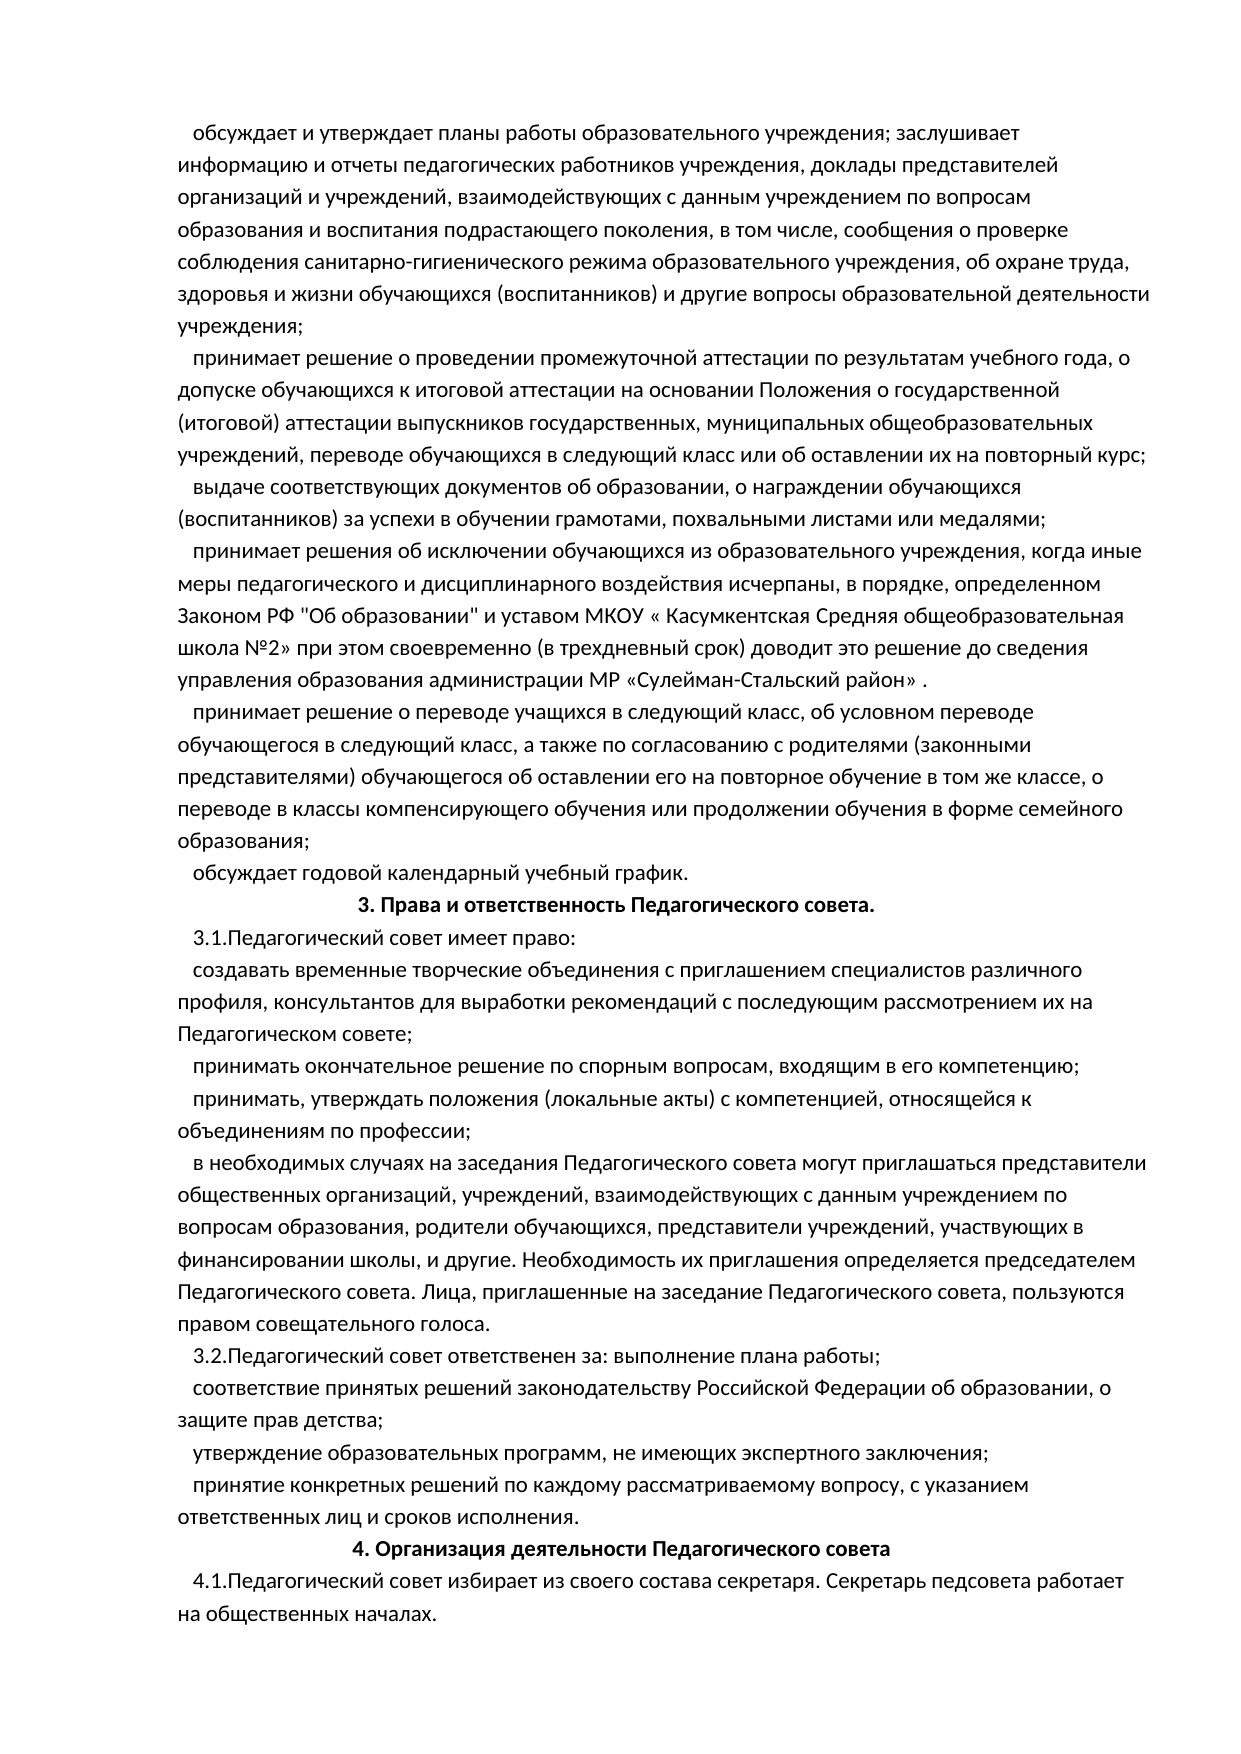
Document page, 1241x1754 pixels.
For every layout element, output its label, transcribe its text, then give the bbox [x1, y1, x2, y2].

text принимает решение о переводе учащихся в следующий класс, об условном переводе обучающегося в следующий класс, а также по согласованию с родителями (законными представителями) обучающегося об оставлении его на повторное обучение в том же классе, о переводе в классы компенсирующего обучения или продолжении обучения в форме семейного образования; [177, 697, 1152, 854]
text 4.1.Педагогический совет избирает из своего состава секретаря. Секретарь педсовета работает на общественных началах. [177, 1567, 1152, 1627]
text выдаче соответствующих документов об образовании, о награждении обучающихся (воспитанников) за успехи в обучении грамотами, похвальными листами или медалями; [177, 472, 1152, 532]
text принятие конкретных решений по каждому рассматриваемому вопросу, с указанием ответственных лиц и сроков исполнения. [177, 1470, 1152, 1530]
text 3.1.Педагогический совет имеет право: [177, 923, 1152, 951]
text утверждение образовательных программ, не имеющих экспертного заключения; [177, 1438, 1152, 1466]
text принимает решение о проведении промежуточной аттестации по результатам учебного года, о допуске обучающихся к итоговой аттестации на основании Положения о государственной (итоговой) аттестации выпускников государственных, муниципальных общеобразовательных учреждений, переводе обучающихся в следующий класс или об оставлении их на повторный курс; [177, 343, 1152, 468]
text обсуждает и утверждает планы работы образовательного учреждения; заслушивает информацию и отчеты педагогических работников учреждения, доклады представителей организаций и учреждений, взаимодействующих с данным учреждением по вопросам образования и воспитания подрастающего поколения, в том числе, сообщения о проверке соблюдения санитарно-гигиенического режима образовательного учреждения, об охране труда, здоровья и жизни обучающихся (воспитанников) и другие вопросы образовательной деятельности учреждения; [177, 118, 1152, 339]
text создавать временные творческие объединения с приглашением специалистов различного профиля, консультантов для выработки рекомендаций с последующим рассмотрением их на Педагогическом совете; [177, 955, 1152, 1047]
text 4. Организация деятельности Педагогического совета [177, 1534, 1152, 1562]
text принимать окончательное решение по спорным вопросам, входящим в его компетенцию; [177, 1052, 1152, 1079]
text 3.2.Педагогический совет ответственен за: выполнение плана работы; [177, 1341, 1152, 1369]
text соответствие принятых решений законодательству Российской Федерации об образовании, о защите прав детства; [177, 1373, 1152, 1434]
text 3. Права и ответственность Педагогического совета. [177, 891, 1152, 919]
text обсуждает годовой календарный учебный график. [177, 858, 1152, 886]
text принимает решения об исключении обучающихся из образовательного учреждения, когда иные меры педагогического и дисциплинарного воздействия исчерпаны, в порядке, определенном Законом РФ "Об образовании" и уставом МКОУ « Касумкентская Средняя общеобразовательная школа №2» при этом своевременно (в трехдневный срок) доводит это решение до сведения управления образования администрации МР «Сулейман-Стальский район» . [177, 537, 1152, 693]
text принимать, утверждать положения (локальные акты) с компетенцией, относящейся к объединениям по профессии; [177, 1084, 1152, 1144]
text в необходимых случаях на заседания Педагогического совета могут приглашаться представители общественных организаций, учреждений, взаимодействующих с данным учреждением по вопросам образования, родители обучающихся, представители учреждений, участвующих в финансировании школы, и другие. Необходимость их приглашения определяется председателем Педагогического совета. Лица, приглашенные на заседание Педагогического совета, пользуются правом совещательного голоса. [177, 1148, 1152, 1337]
